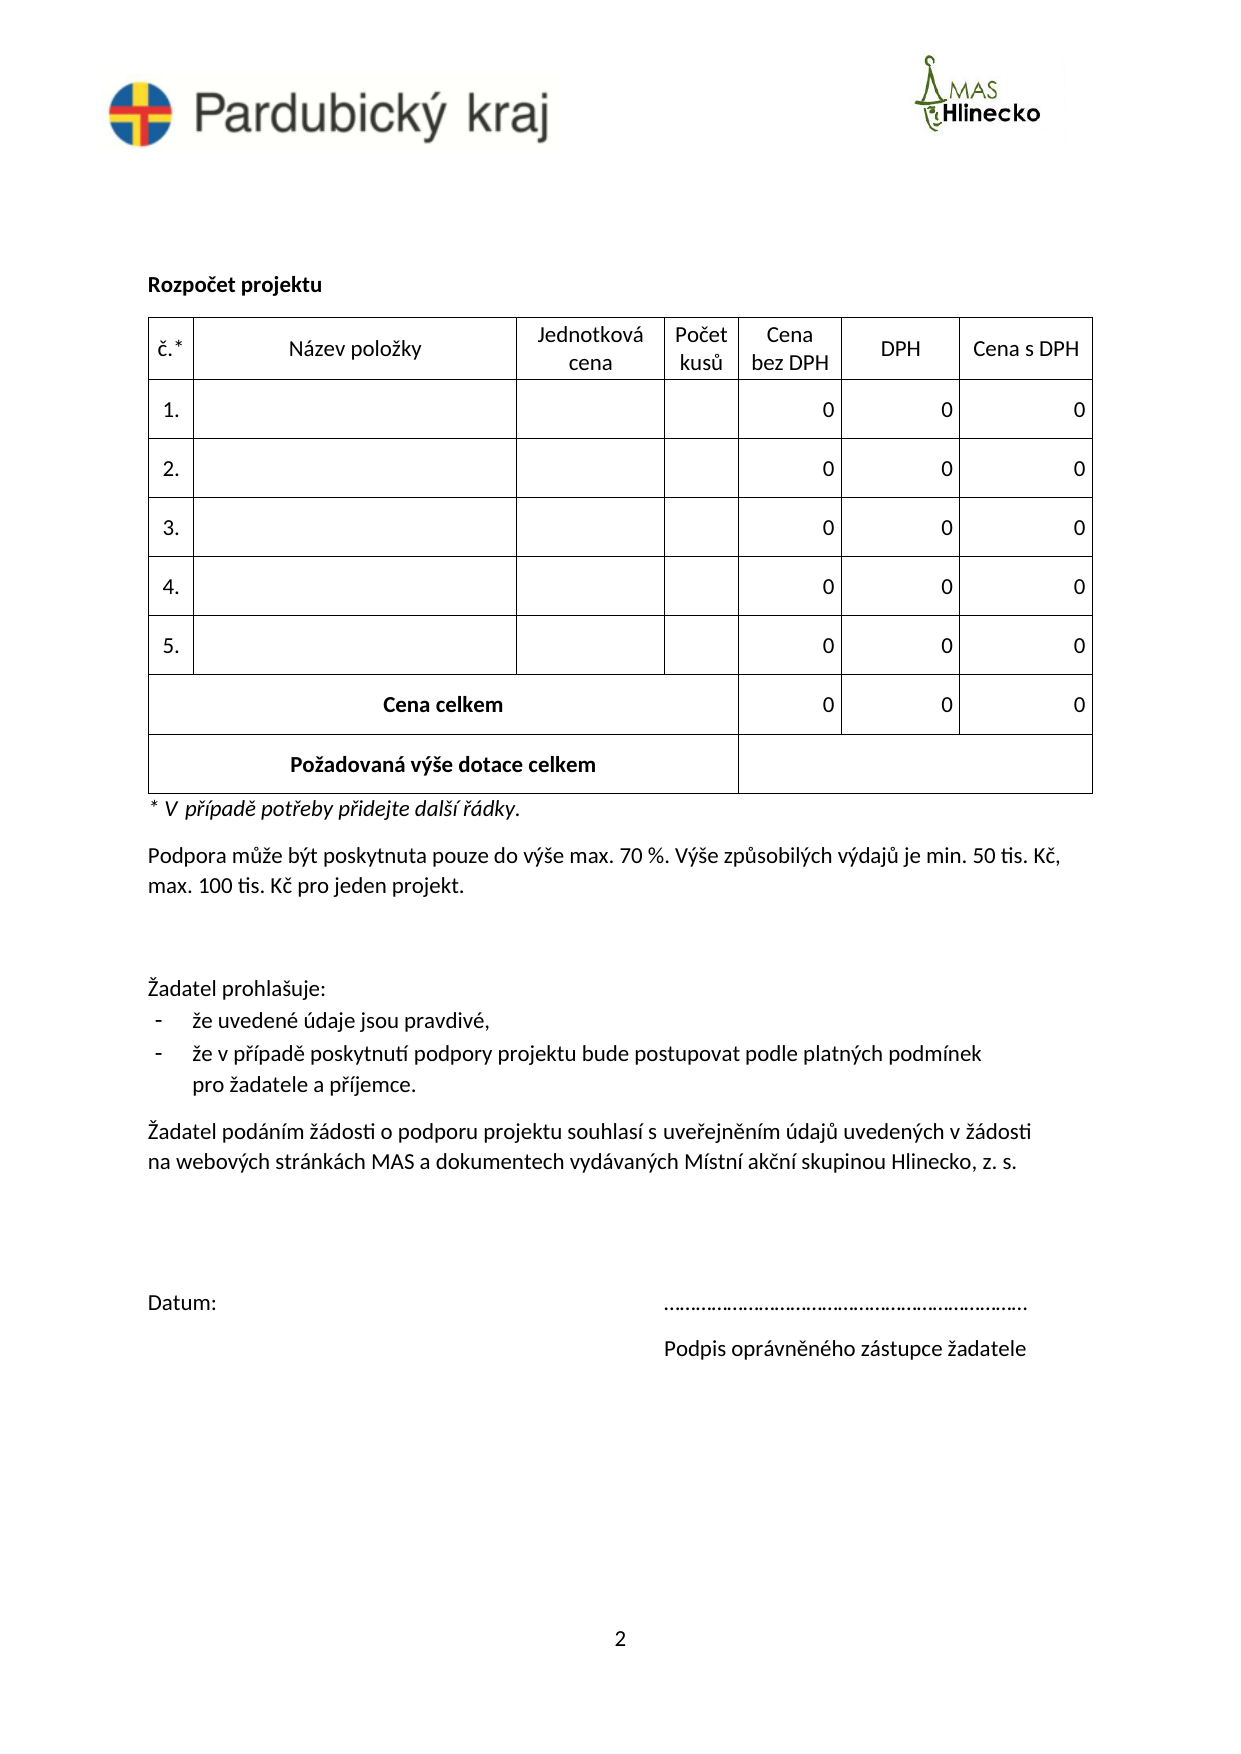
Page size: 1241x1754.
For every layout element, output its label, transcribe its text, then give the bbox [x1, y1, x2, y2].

table_cell 0 [739, 380, 841, 438]
table_cell [194, 557, 516, 615]
text Datum: …………………………………………………………… [148, 1288, 1093, 1316]
table_cell 0 [842, 557, 959, 615]
table_cell [517, 380, 664, 438]
table_cell 1. [149, 380, 193, 438]
table_header Cena s DPH [960, 318, 1092, 379]
table_cell [739, 735, 1092, 793]
table_cell Cena celkem [149, 675, 738, 734]
table_cell 0 [842, 380, 959, 438]
table_cell 0 [842, 498, 959, 556]
table_cell 0 [960, 675, 1092, 734]
picture [100, 73, 563, 149]
table_cell 0 [842, 675, 959, 734]
table_cell [665, 380, 738, 438]
table_cell [517, 439, 664, 497]
text * V případě potřeby přidejte další řádky. [148, 794, 1093, 822]
table_cell [665, 498, 738, 556]
table_cell [665, 557, 738, 615]
table_cell 0 [739, 557, 841, 615]
table_header Jednotková cena [517, 318, 664, 379]
table_cell [517, 498, 664, 556]
table_cell [517, 616, 664, 674]
text Žadatel podáním žádosti o podporu projektu souhlasí s uveřejněním údajů uvedených v žádosti na webových stránkách MAS a dokumentech vydávaných Místní akční skupinou Hlinecko, z. s. [148, 1117, 1093, 1175]
table_cell [194, 498, 516, 556]
table_cell 0 [960, 557, 1092, 615]
table_cell [665, 439, 738, 497]
table_cell Požadovaná výše dotace celkem [149, 735, 738, 793]
picture [903, 50, 1072, 143]
table_header č.* [149, 318, 193, 379]
table_cell [194, 380, 516, 438]
table_cell 0 [960, 380, 1092, 438]
table_cell [517, 557, 664, 615]
text Žadatel prohlašuje: [148, 974, 1093, 1002]
table_cell 2. [149, 439, 193, 497]
table_header Cena bez DPH [739, 318, 841, 379]
table_cell [665, 616, 738, 674]
table_cell 0 [739, 498, 841, 556]
table_cell 0 [739, 675, 841, 734]
text Rozpočet projektu [148, 270, 1093, 298]
table_cell 4. [149, 557, 193, 615]
table_cell 0 [739, 439, 841, 497]
list že uvedené údaje jsou pravdivé, [154, 1004, 1093, 1035]
table_cell 0 [960, 498, 1092, 556]
table_cell 0 [842, 439, 959, 497]
table_cell 0 [842, 616, 959, 674]
table_cell 3. [149, 498, 193, 556]
table_cell 0 [739, 616, 841, 674]
table_header Název položky [194, 318, 516, 379]
table_cell [194, 439, 516, 497]
table_cell 0 [960, 439, 1092, 497]
table_cell 0 [960, 616, 1092, 674]
table_header Počet kusů [665, 318, 738, 379]
table_cell [194, 616, 516, 674]
text Podpora může být poskytnuta pouze do výše max. 70 %. Výše způsobilých výdajů je min. 50 tis. Kč, max. 100 tis. Kč pro jeden projekt. [148, 841, 1093, 899]
table_cell 5. [149, 616, 193, 674]
text Podpis oprávněného zástupce žadatele [148, 1334, 1093, 1363]
table_header DPH [842, 318, 959, 379]
list že v případě poskytnutí podpory projektu bude postupovat podle platných podmínek pro žadatele a příjemce. [154, 1037, 1093, 1098]
